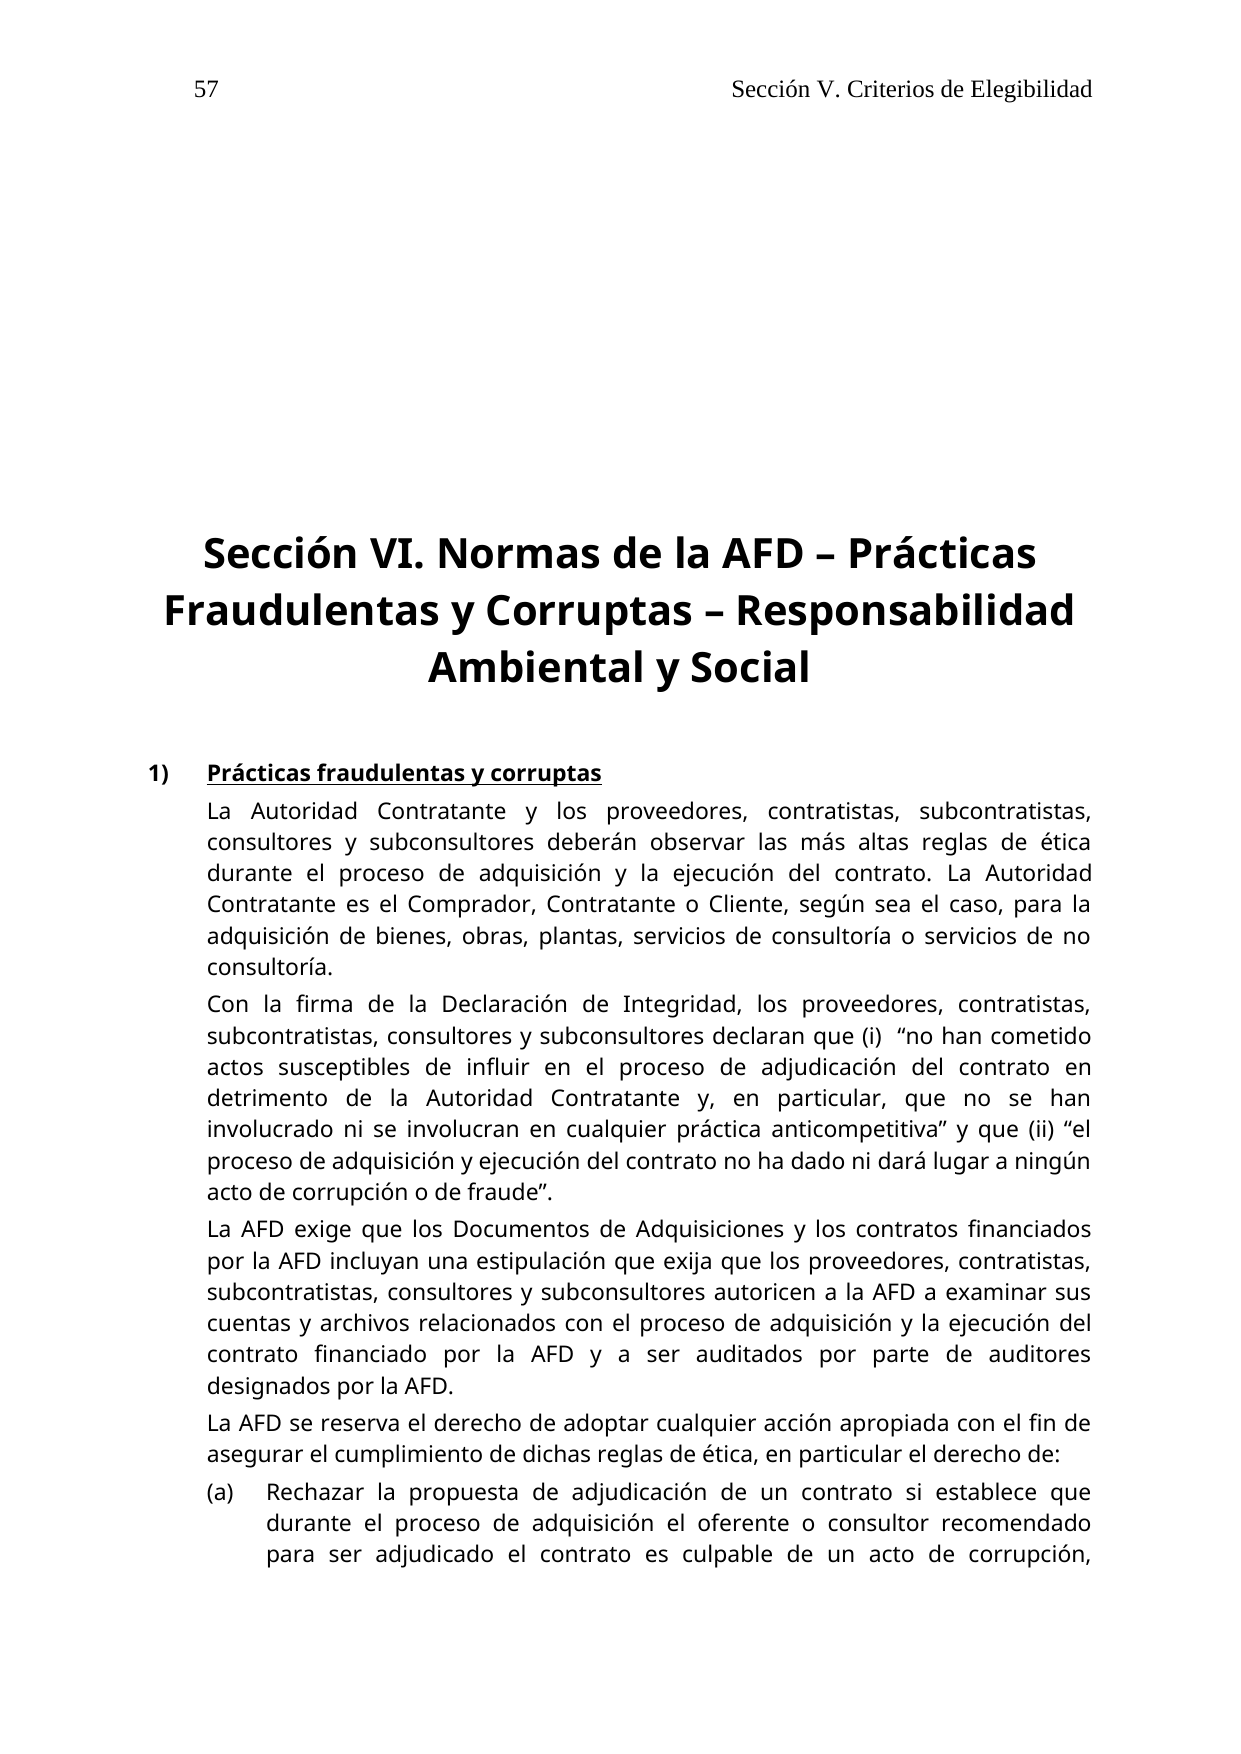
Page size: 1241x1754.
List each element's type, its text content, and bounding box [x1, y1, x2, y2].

text Con la firma de la Declaración de Integridad, los proveedores, contratistas, subcontratistas, consultores y subconsultores declaran que (i) “no han cometido actos susceptibles de influir en el proceso de adjudicación del contrato en detrimento de la Autoridad Contratante y, en particular, que no se han involucrado ni se involucran en cualquier práctica anticompetitiva” y que (ii) “el proceso de adquisición y ejecución del contrato no ha dado ni dará lugar a ningún acto de corrupción o de fraude”. [207, 988, 1093, 1207]
list Prácticas fraudulentas y corruptas [148, 757, 1093, 788]
text La AFD exige que los Documentos de Adquisiciones y los contratos financiados por la AFD incluyan una estipulación que exija que los proveedores, contratistas, subcontratistas, consultores y subconsultores autoricen a la AFD a examinar sus cuentas y archivos relacionados con el proceso de adquisición y la ejecución del contrato financiado por la AFD y a ser auditados por parte de auditores designados por la AFD. [207, 1213, 1093, 1401]
subtitle Sección VI. Normas de la AFD – Prácticas Fraudulentas y Corruptas – Responsabilidad Ambiental y Social [148, 524, 1093, 695]
text La Autoridad Contratante y los proveedores, contratistas, subcontratistas, consultores y subconsultores deberán observar las más altas reglas de ética durante el proceso de adquisición y la ejecución del contrato. La Autoridad Contratante es el Comprador, Contratante o Cliente, según sea el caso, para la adquisición de bienes, obras, plantas, servicios de consultoría o servicios de no consultoría. [207, 794, 1093, 982]
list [207, 1476, 1093, 1569]
text La AFD se reserva el derecho de adoptar cualquier acción apropiada con el fin de asegurar el cumplimiento de dichas reglas de ética, en particular el derecho de: [207, 1407, 1093, 1469]
